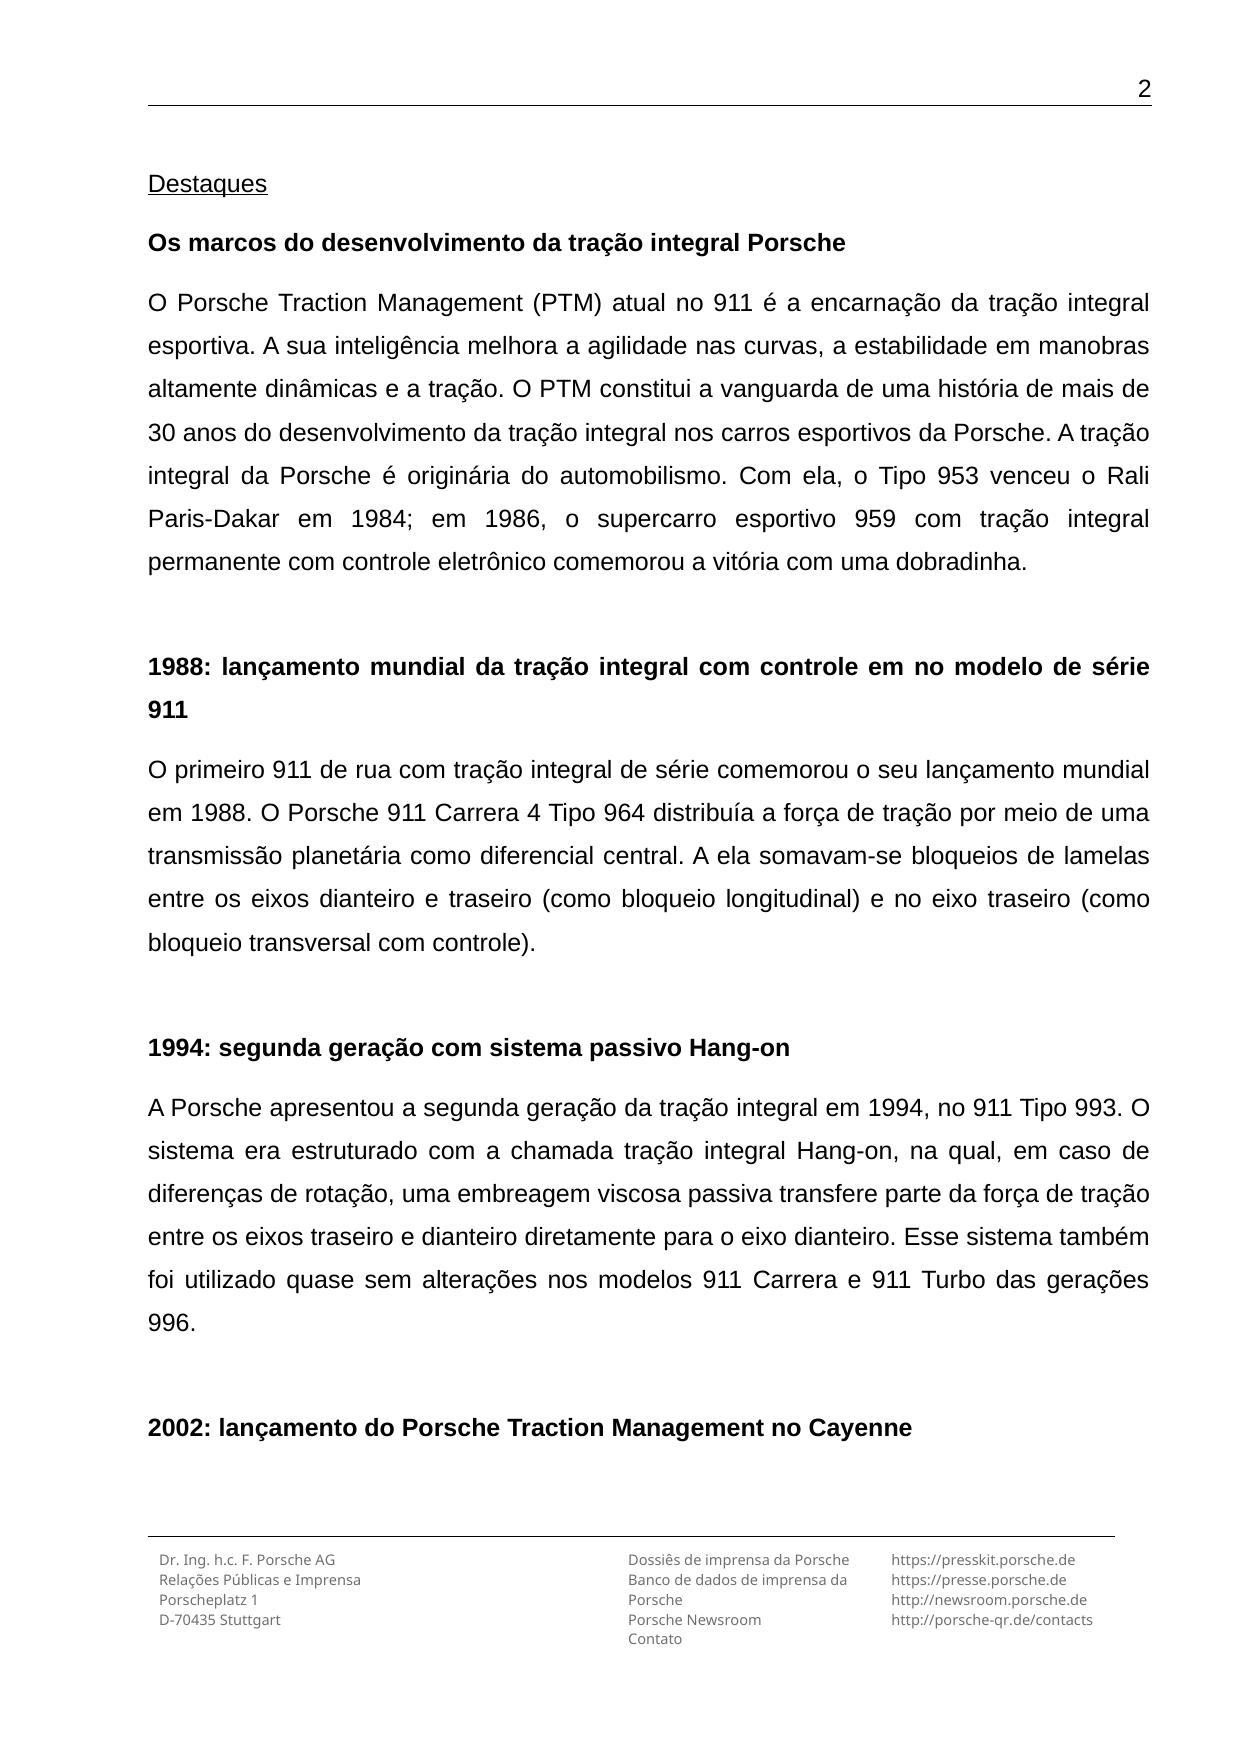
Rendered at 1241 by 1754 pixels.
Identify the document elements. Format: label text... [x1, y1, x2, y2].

text Os marcos do desenvolvimento da tração integral Porsche [148, 228, 1152, 257]
text Destaques [148, 168, 1152, 197]
text A Porsche apresentou a segunda geração da tração integral em 1994, no 911 Tipo 993. O sistema era estruturado com a chamada tração integral Hang-on, na qual, em caso de diferenças de rotação, uma embreagem viscosa passiva transfere parte da força de tração entre os eixos traseiro e dianteiro diretamente para o eixo dianteiro. Esse sistema também foi utilizado quase sem alterações nos modelos 911 Carrera e 911 Turbo das gerações 996. [148, 1092, 1152, 1337]
text O primeiro 911 de rua com tração integral de série comemorou o seu lançamento mundial em 1988. O Porsche 911 Carrera 4 Tipo 964 distribuía a força de tração por meio de uma transmissão planetária como diferencial central. A ela somavam-se bloqueios de lamelas entre os eixos dianteiro e traseiro (como bloqueio longitudinal) e no eixo traseiro (como bloqueio transversal com controle). [148, 755, 1152, 956]
text 1988: lançamento mundial da tração integral com controle em no modelo de série 911 [148, 652, 1152, 724]
text O Porsche Traction Management (PTM) atual no 911 é a encarnação da tração integral esportiva. A sua inteligência melhora a agilidade nas curvas, a estabilidade em manobras altamente dinâmicas e a tração. O PTM constitui a vanguarda de uma história de mais de 30 anos do desenvolvimento da tração integral nos carros esportivos da Porsche. A tração integral da Porsche é originária do automobilismo. Com ela, o Tipo 953 venceu o Rali Paris-Dakar em 1984; em 1986, o supercarro esportivo 959 com tração integral permanente com controle eletrônico comemorou a vitória com uma dobradinha. [148, 288, 1152, 576]
text 2002: lançamento do Porsche Traction Management no Cayenne [148, 1413, 1152, 1442]
text 1994: segunda geração com sistema passivo Hang-on [148, 1033, 1152, 1061]
